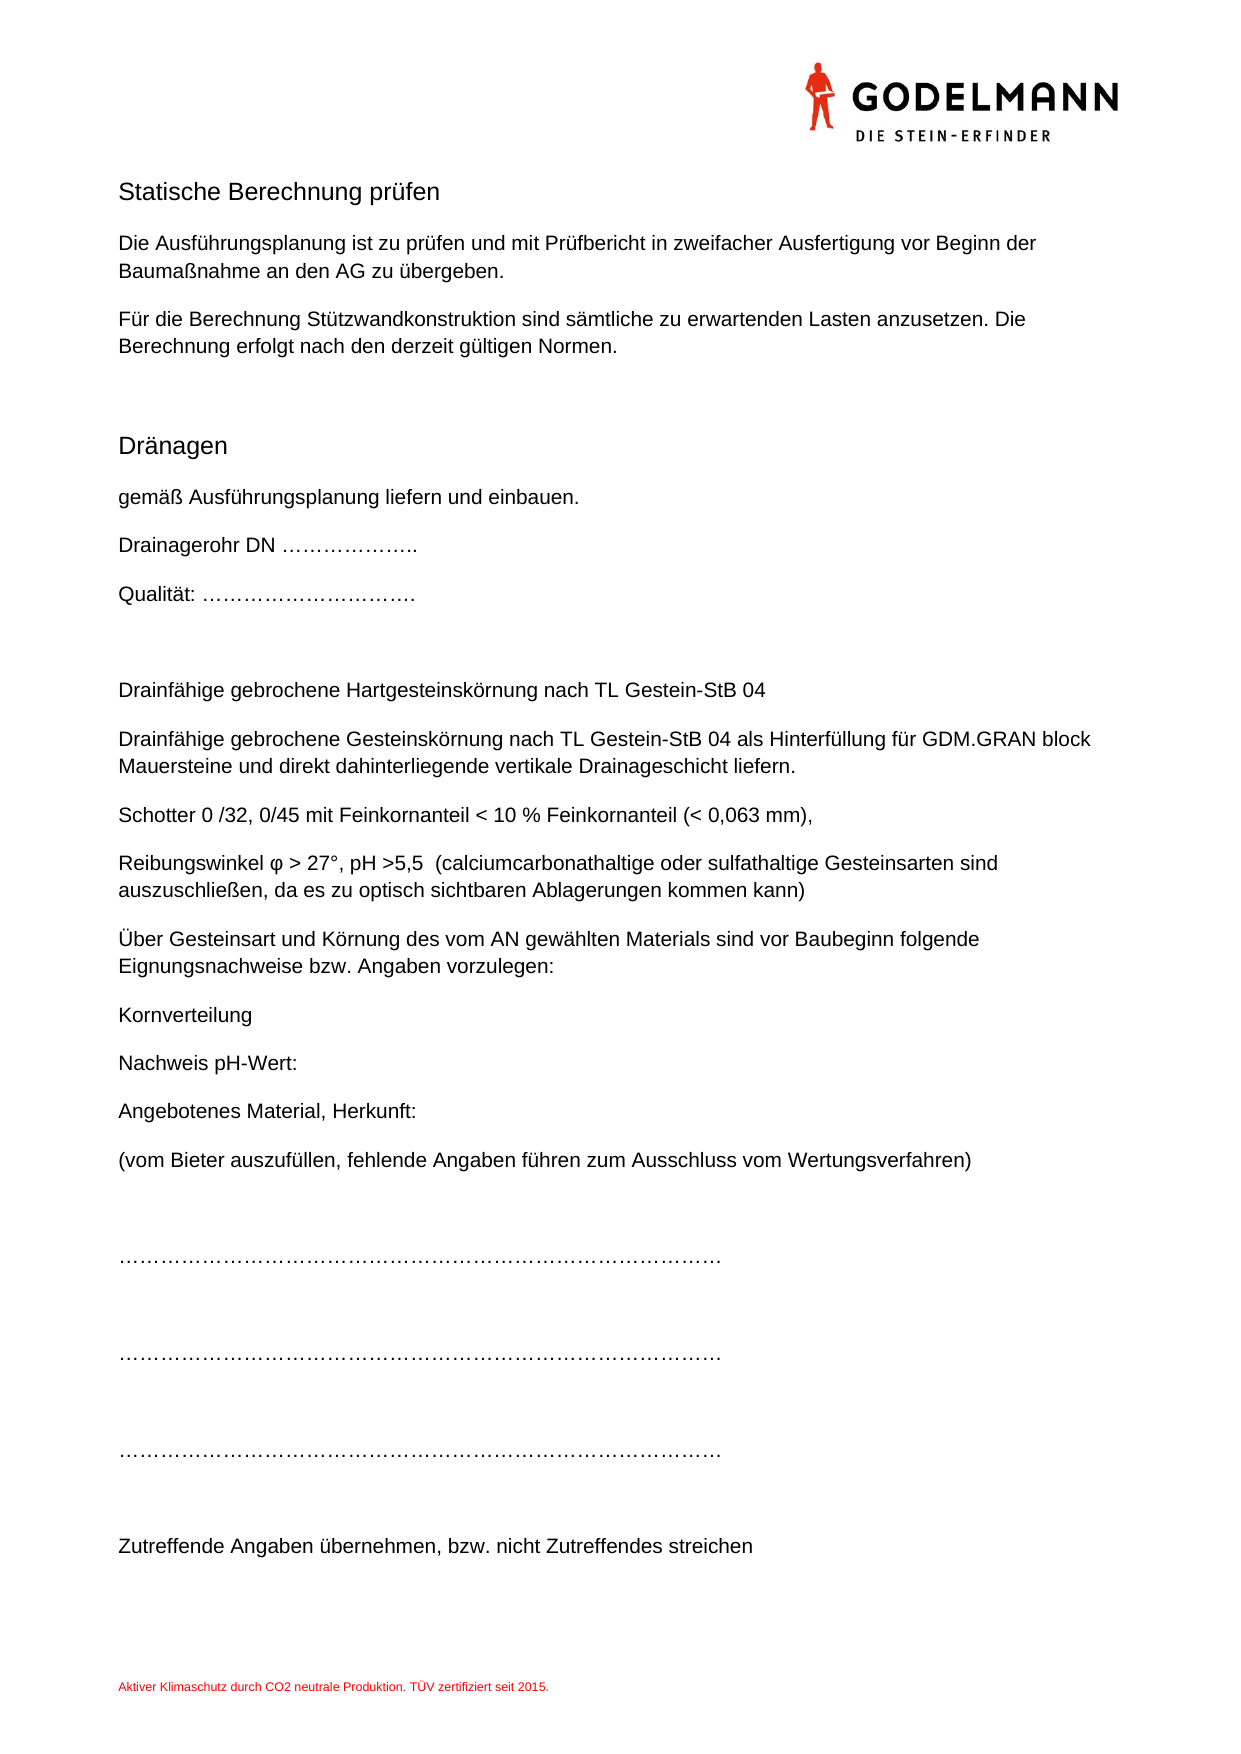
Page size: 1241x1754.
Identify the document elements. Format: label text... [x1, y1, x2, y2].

text (vom Bieter auszufüllen, fehlende Angaben führen zum Ausschluss vom Wertungsverfahren) [118, 1147, 1122, 1171]
text …………………………………………………………………………… [118, 1341, 1122, 1365]
text Nachweis pH-Wert: [118, 1051, 1122, 1075]
text Drainfähige gebrochene Gesteinskörnung nach TL Gestein-StB 04 als Hinterfüllung für GDM.GRAN block Mauersteine und direkt dahinterliegende vertikale Drainageschicht liefern. [118, 727, 1122, 778]
subtitle Dränagen [118, 431, 1122, 460]
text Angebotenes Material, Herkunft: [118, 1099, 1122, 1123]
subtitle Statische Berechnung prüfen [118, 177, 1122, 206]
text Reibungswinkel φ > 27°, pH >5,5 (calciumcarbonathaltige oder sulfathaltige Gesteinsarten sind auszuschließen, da es zu optisch sichtbaren Ablagerungen kommen kann) [118, 851, 1122, 902]
text Für die Berechnung Stützwandkonstruktion sind sämtliche zu erwartenden Lasten anzusetzen. Die Berechnung erfolgt nach den derzeit gültigen Normen. [118, 307, 1122, 358]
text Die Ausführungsplanung ist zu prüfen und mit Prüfbericht in zweifacher Ausfertigung vor Beginn der Baumaßnahme an den AG zu übergeben. [118, 231, 1122, 282]
picture [800, 59, 1125, 148]
text …………………………………………………………………………… [118, 1244, 1122, 1268]
text Kornverteilung [118, 1002, 1122, 1026]
text Schotter 0 /32, 0/45 mit Feinkornanteil < 10 % Feinkornanteil (< 0,063 mm), [118, 802, 1122, 826]
text …………………………………………………………………………… [118, 1437, 1122, 1461]
text Drainfähige gebrochene Hartgesteinskörnung nach TL Gestein-StB 04 [118, 678, 1122, 702]
text Über Gesteinsart und Körnung des vom AN gewählten Materials sind vor Baubeginn folgende Eignungsnachweise bzw. Angaben vorzulegen: [118, 927, 1122, 978]
text gemäß Ausführungsplanung liefern und einbauen. [118, 485, 1122, 509]
text Drainagerohr DN ……………….. [118, 533, 1122, 557]
text Qualität: …………………………. [118, 582, 1122, 606]
